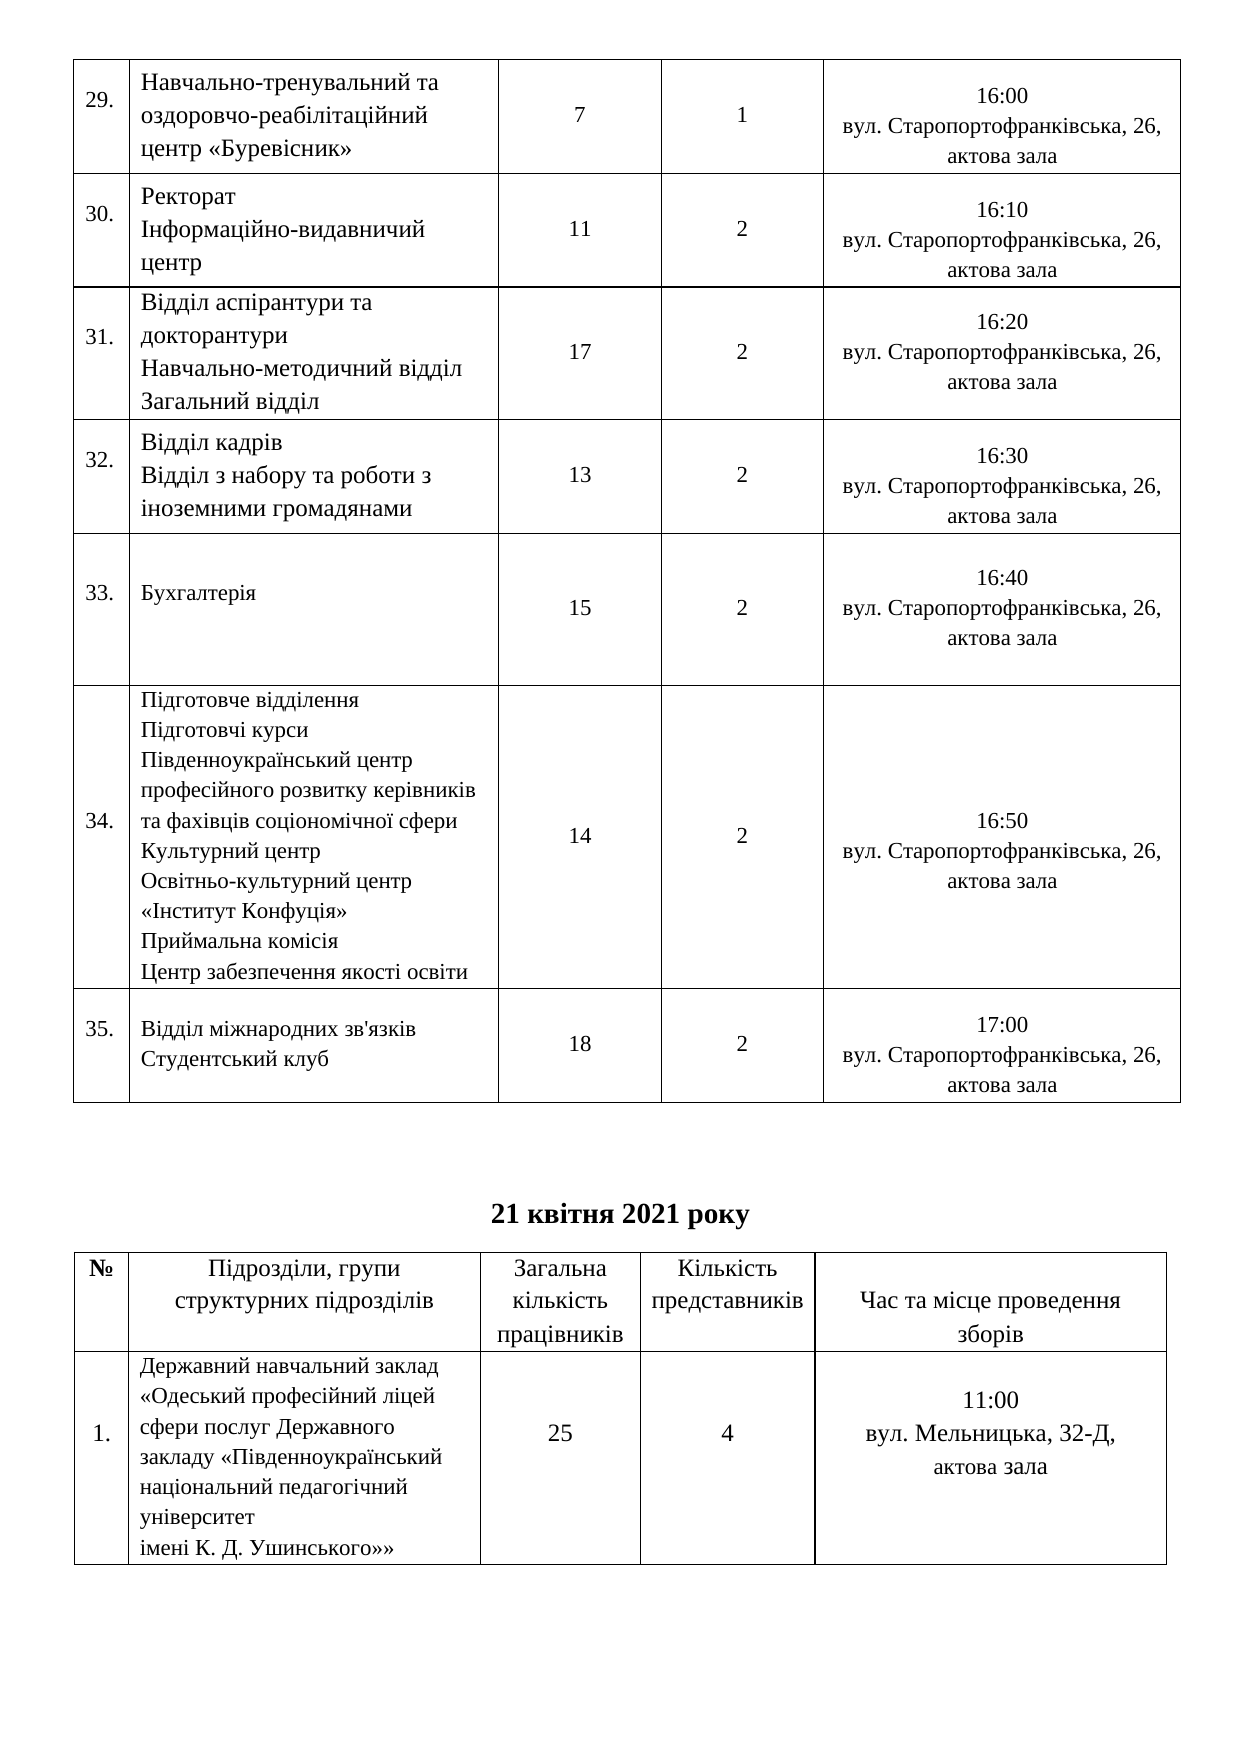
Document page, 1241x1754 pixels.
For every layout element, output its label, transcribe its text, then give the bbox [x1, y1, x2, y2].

table_header Час та місце проведення зборів [816, 1253, 1166, 1351]
table_cell 11:00 вул. Мельницька, 32-Д, актова зала [816, 1352, 1166, 1564]
table_cell 16:10 вул. Старопортофранківська, 26, актова зала [824, 174, 1180, 286]
table_cell Відділ аспірантури та докторантури Навчально-методичний відділ Загальний відділ [130, 288, 498, 419]
table_cell 17 [499, 288, 661, 419]
table_cell [74, 686, 129, 988]
table_cell 16:30 вул. Старопортофранківська, 26, актова зала [824, 420, 1180, 533]
table_cell 11 [499, 174, 661, 286]
table_cell [74, 989, 129, 1102]
table_cell [74, 60, 129, 173]
table_header Підрозділи, групи структурних підрозділів [129, 1253, 480, 1351]
table_cell [74, 288, 129, 419]
table_cell Відділ кадрів Відділ з набору та роботи з іноземними громадянами [130, 420, 498, 533]
table_cell 2 [662, 174, 823, 286]
table_cell 2 [662, 989, 823, 1102]
table_cell 18 [499, 989, 661, 1102]
table_cell 15 [499, 534, 661, 685]
table_cell Навчально-тренувальний та оздоровчо-реабілітаційний центр «Буревісник» [130, 60, 498, 173]
table_cell Ректорат Інформаційно-видавничий центр [130, 174, 498, 286]
table_cell 16:20 вул. Старопортофранківська, 26, актова зала [824, 288, 1180, 419]
table_cell 2 [662, 686, 823, 988]
table_cell 16:00 вул. Старопортофранківська, 26, актова зала [824, 60, 1180, 173]
table_cell 2 [662, 420, 823, 533]
table_cell Бухгалтерія [130, 534, 498, 685]
table_cell 14 [499, 686, 661, 988]
table_header № [75, 1253, 128, 1351]
table_cell 4 [641, 1352, 814, 1564]
table_cell 1. [75, 1352, 128, 1564]
table_cell [74, 420, 129, 533]
table_cell 7 [499, 60, 661, 173]
table_cell 25 [481, 1352, 640, 1564]
table_cell [74, 174, 129, 286]
table_cell Відділ міжнародних зв'язків Студентський клуб [130, 989, 498, 1102]
table_cell Державний навчальний заклад «Одеський професійний ліцей сфери послуг Державного закладу «Південноукраїнський національний педагогічний університет імені К. Д. Ушинського»» [129, 1352, 480, 1564]
table_header Кількість представників [641, 1253, 814, 1351]
table_cell 2 [662, 288, 823, 419]
table_cell Підготовче відділення Підготовчі курси Південноукраїнський центр професійного розвитку керівників та фахівців соціономічної сфери Культурний центр Освітньо-культурний центр «Інститут Конфуція» Приймальна комісія Центр забезпечення якості освіти [130, 686, 498, 988]
table_cell 2 [662, 534, 823, 685]
text 21 квітня 2021 року [74, 1196, 1167, 1230]
table_cell 16:40 вул. Старопортофранківська, 26, актова зала [824, 534, 1180, 685]
table_cell 16:50 вул. Старопортофранківська, 26, актова зала [824, 686, 1180, 988]
table_cell 13 [499, 420, 661, 533]
table_cell 17:00 вул. Старопортофранківська, 26, актова зала [824, 989, 1180, 1102]
table_cell [74, 534, 129, 685]
table_cell 1 [662, 60, 823, 173]
table_header Загальна кількість працівників [481, 1253, 640, 1351]
